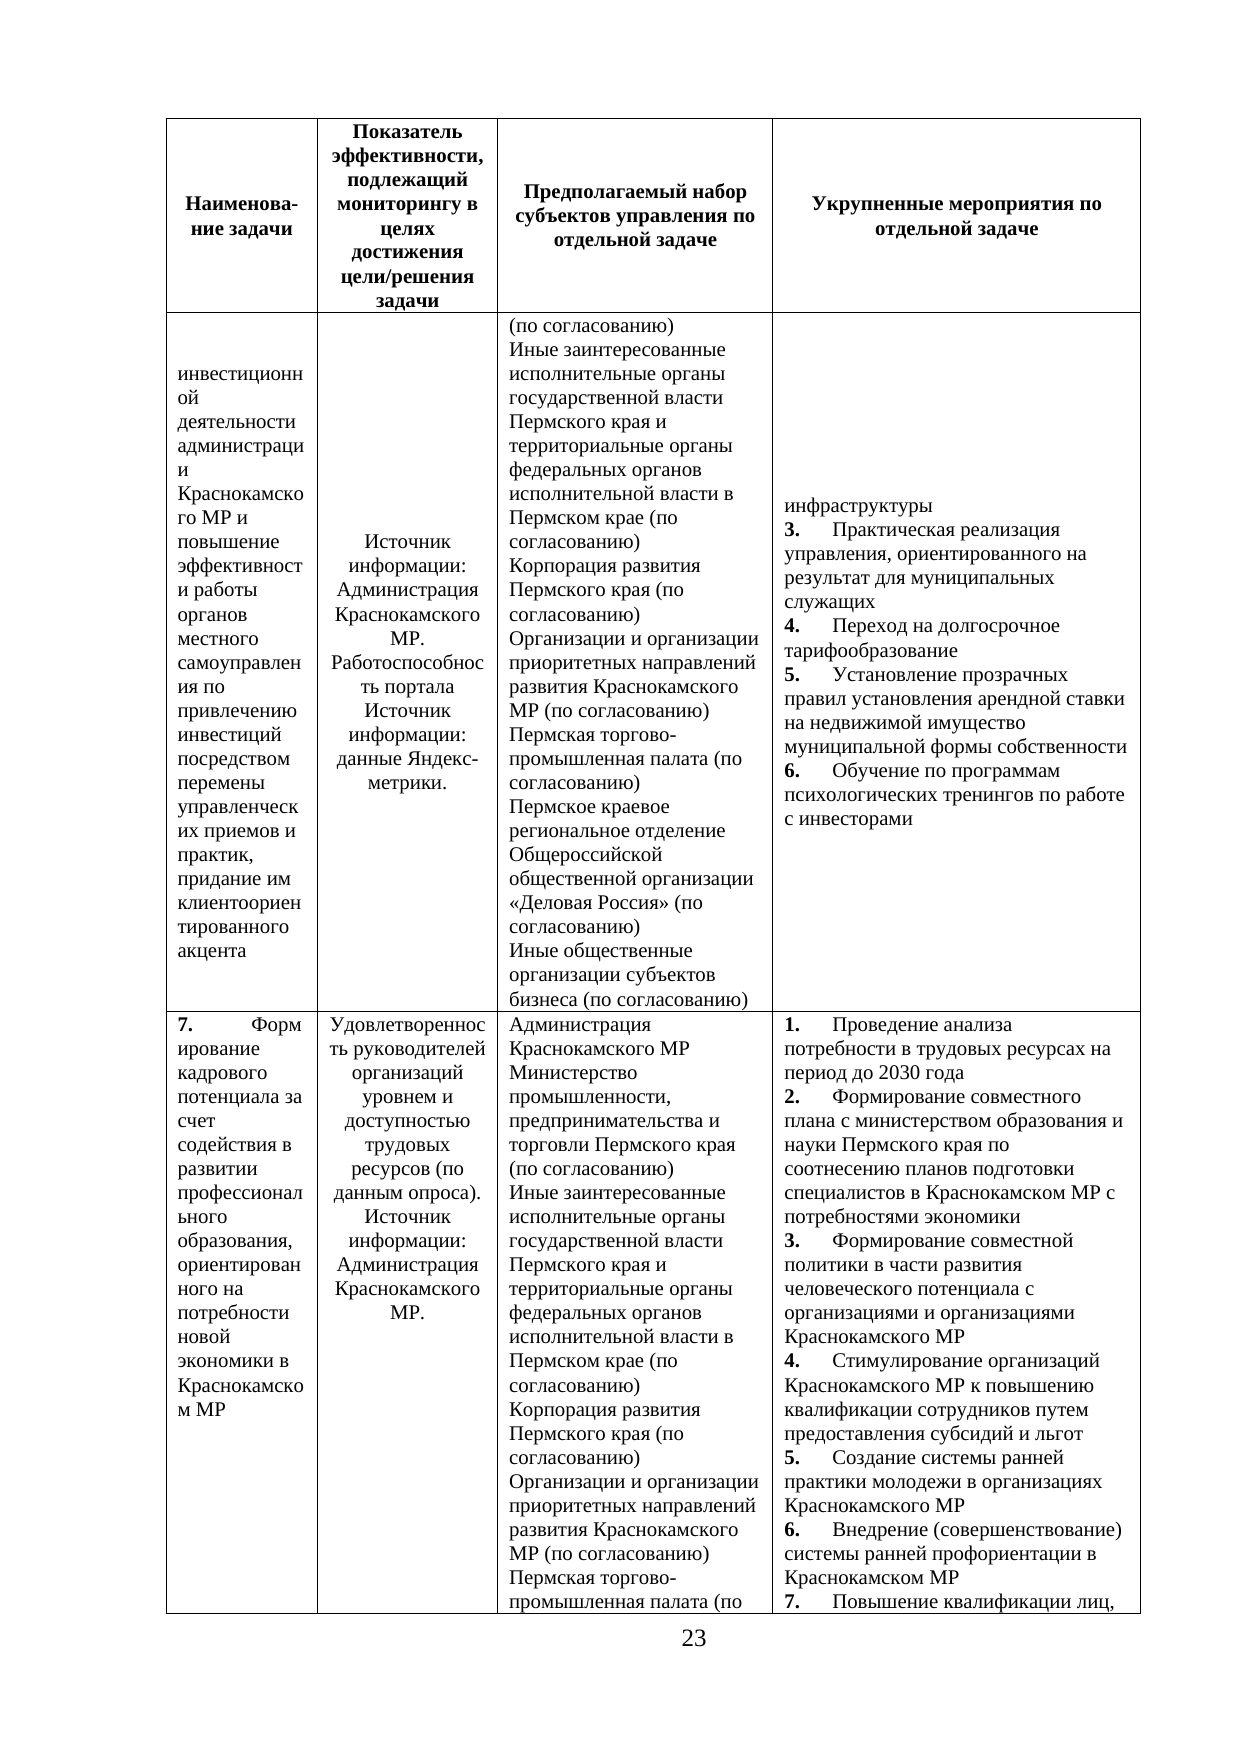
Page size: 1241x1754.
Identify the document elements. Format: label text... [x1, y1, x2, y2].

table_header Показатель эффективности, подлежащий мониторингу в целях достижения цели/решения задачи [318, 119, 497, 312]
table_header Укрупненные мероприятия по отдельной задаче [773, 119, 1140, 312]
table_header Наименова-ние задачи [167, 119, 317, 312]
table_header Предполагаемый набор субъектов управления по отдельной задаче [498, 119, 772, 312]
